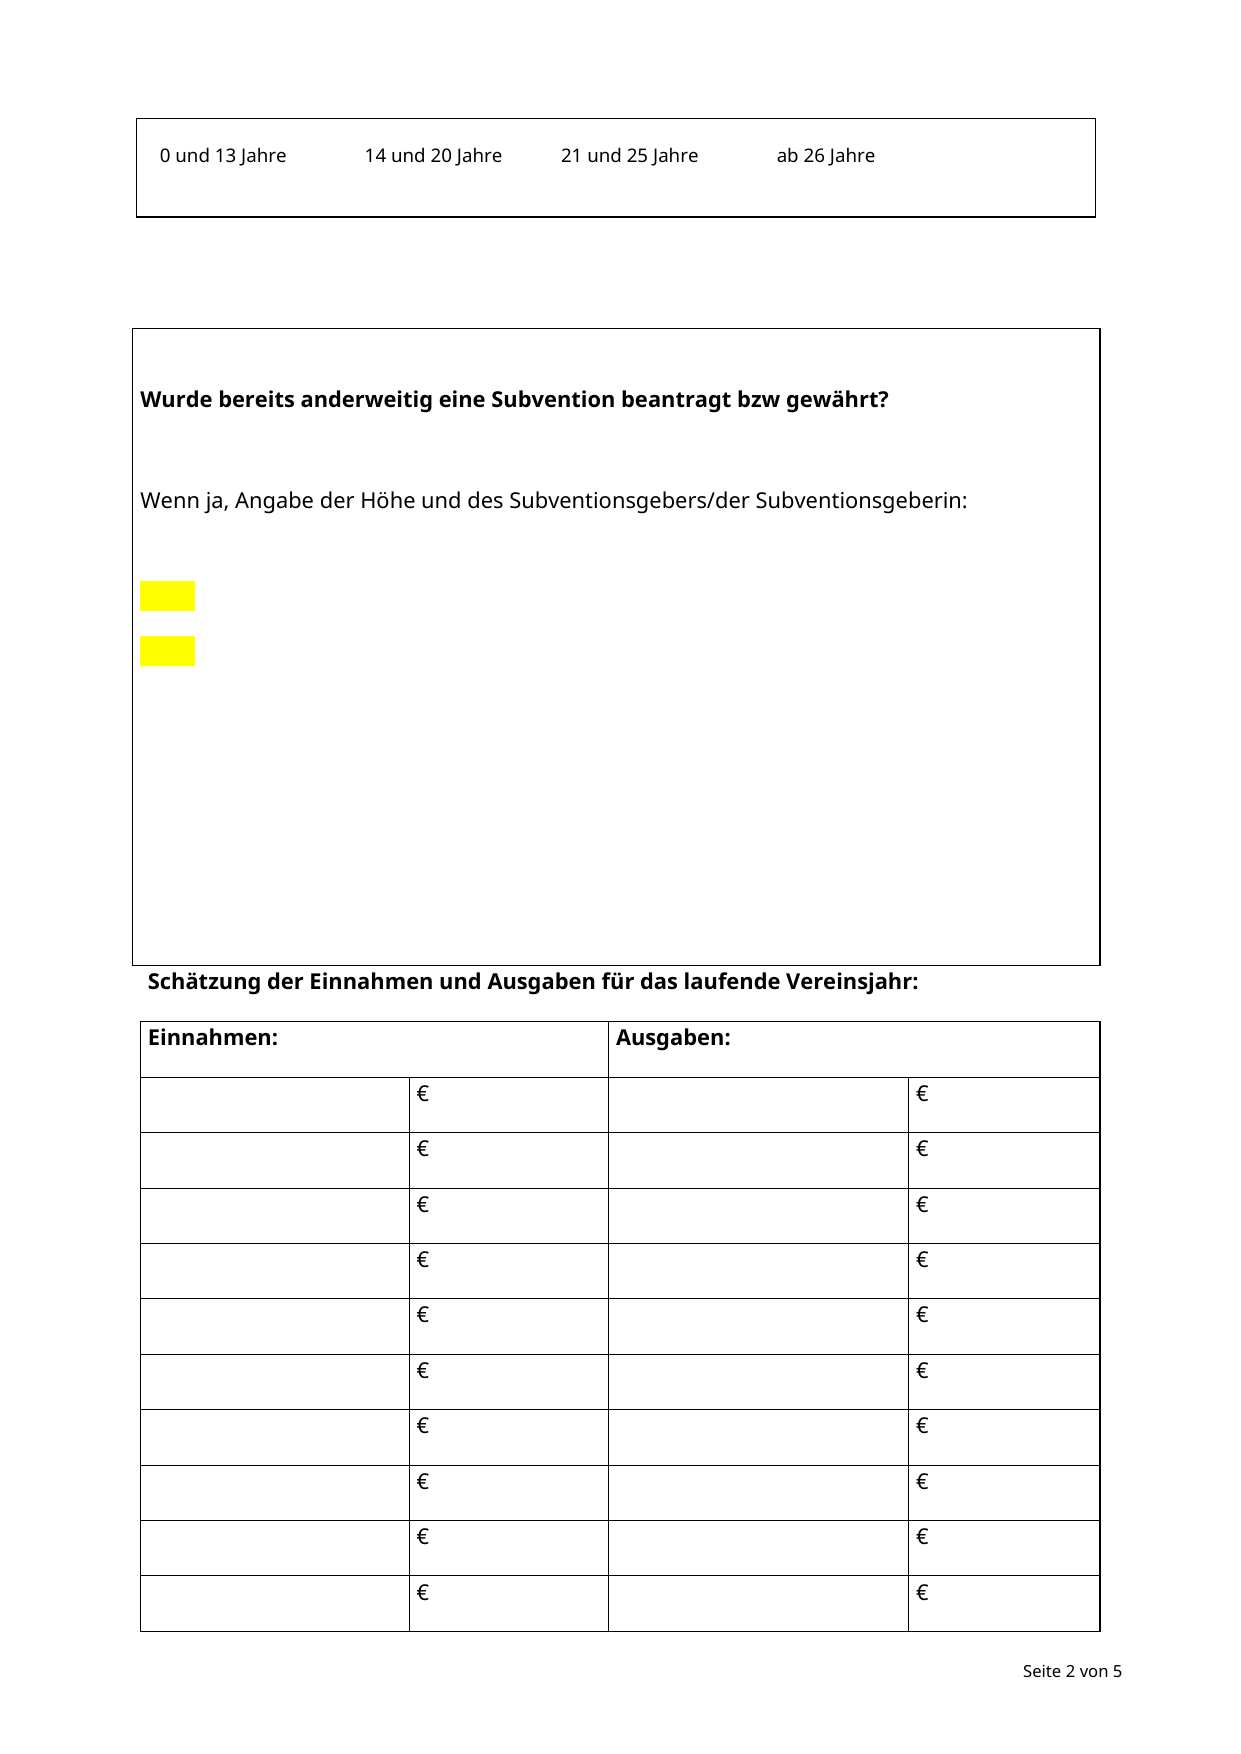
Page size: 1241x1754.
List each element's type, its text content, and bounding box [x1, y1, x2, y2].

table_cell € [410, 1244, 608, 1298]
table_cell [609, 1078, 908, 1132]
table_cell [141, 1466, 409, 1520]
table_cell [609, 1521, 908, 1575]
table_cell [609, 1133, 908, 1187]
table_cell [141, 1521, 409, 1575]
table_cell € [909, 1244, 1099, 1298]
table_cell € [410, 1078, 608, 1132]
table_cell € [410, 1355, 608, 1409]
table_cell [141, 1133, 409, 1187]
table_cell € [410, 1133, 608, 1187]
table_header Wurde bereits anderweitig eine Subvention beantragt bzw gewährt? Wenn ja, Angabe der Höhe und des Subventionsgebers/der Subventionsgeberin: [133, 329, 1099, 965]
table_cell [609, 1410, 908, 1464]
table_cell € [410, 1299, 608, 1354]
table_cell [141, 1299, 409, 1354]
table_cell € [909, 1466, 1099, 1520]
table_cell [141, 1244, 409, 1298]
table_cell [141, 1355, 409, 1409]
table_cell € [410, 1410, 608, 1464]
table_cell € [909, 1299, 1099, 1354]
table_cell [609, 1189, 908, 1243]
table_cell € [909, 1189, 1099, 1243]
table_cell € [410, 1189, 608, 1243]
table_cell [609, 1576, 908, 1631]
table_header Ausgaben: [609, 1022, 1099, 1077]
table_cell € [410, 1521, 608, 1575]
text Schätzung der Einnahmen und Ausgaben für das laufende Vereinsjahr: [148, 966, 1122, 996]
table_cell [609, 1299, 908, 1354]
table_cell € [909, 1521, 1099, 1575]
table_cell € [909, 1576, 1099, 1631]
table_cell [141, 1410, 409, 1464]
table_cell [141, 1576, 409, 1631]
table_cell € [909, 1078, 1099, 1132]
table_cell € [909, 1355, 1099, 1409]
table_header Einnahmen: [141, 1022, 608, 1077]
table_cell [609, 1244, 908, 1298]
table_cell [609, 1466, 908, 1520]
table_cell € [909, 1133, 1099, 1187]
table_cell € [410, 1576, 608, 1631]
table_cell [137, 119, 1095, 216]
table_cell [141, 1189, 409, 1243]
table_cell [141, 1078, 409, 1132]
table_cell € [410, 1466, 608, 1520]
table_cell [609, 1355, 908, 1409]
table_cell € [909, 1410, 1099, 1464]
